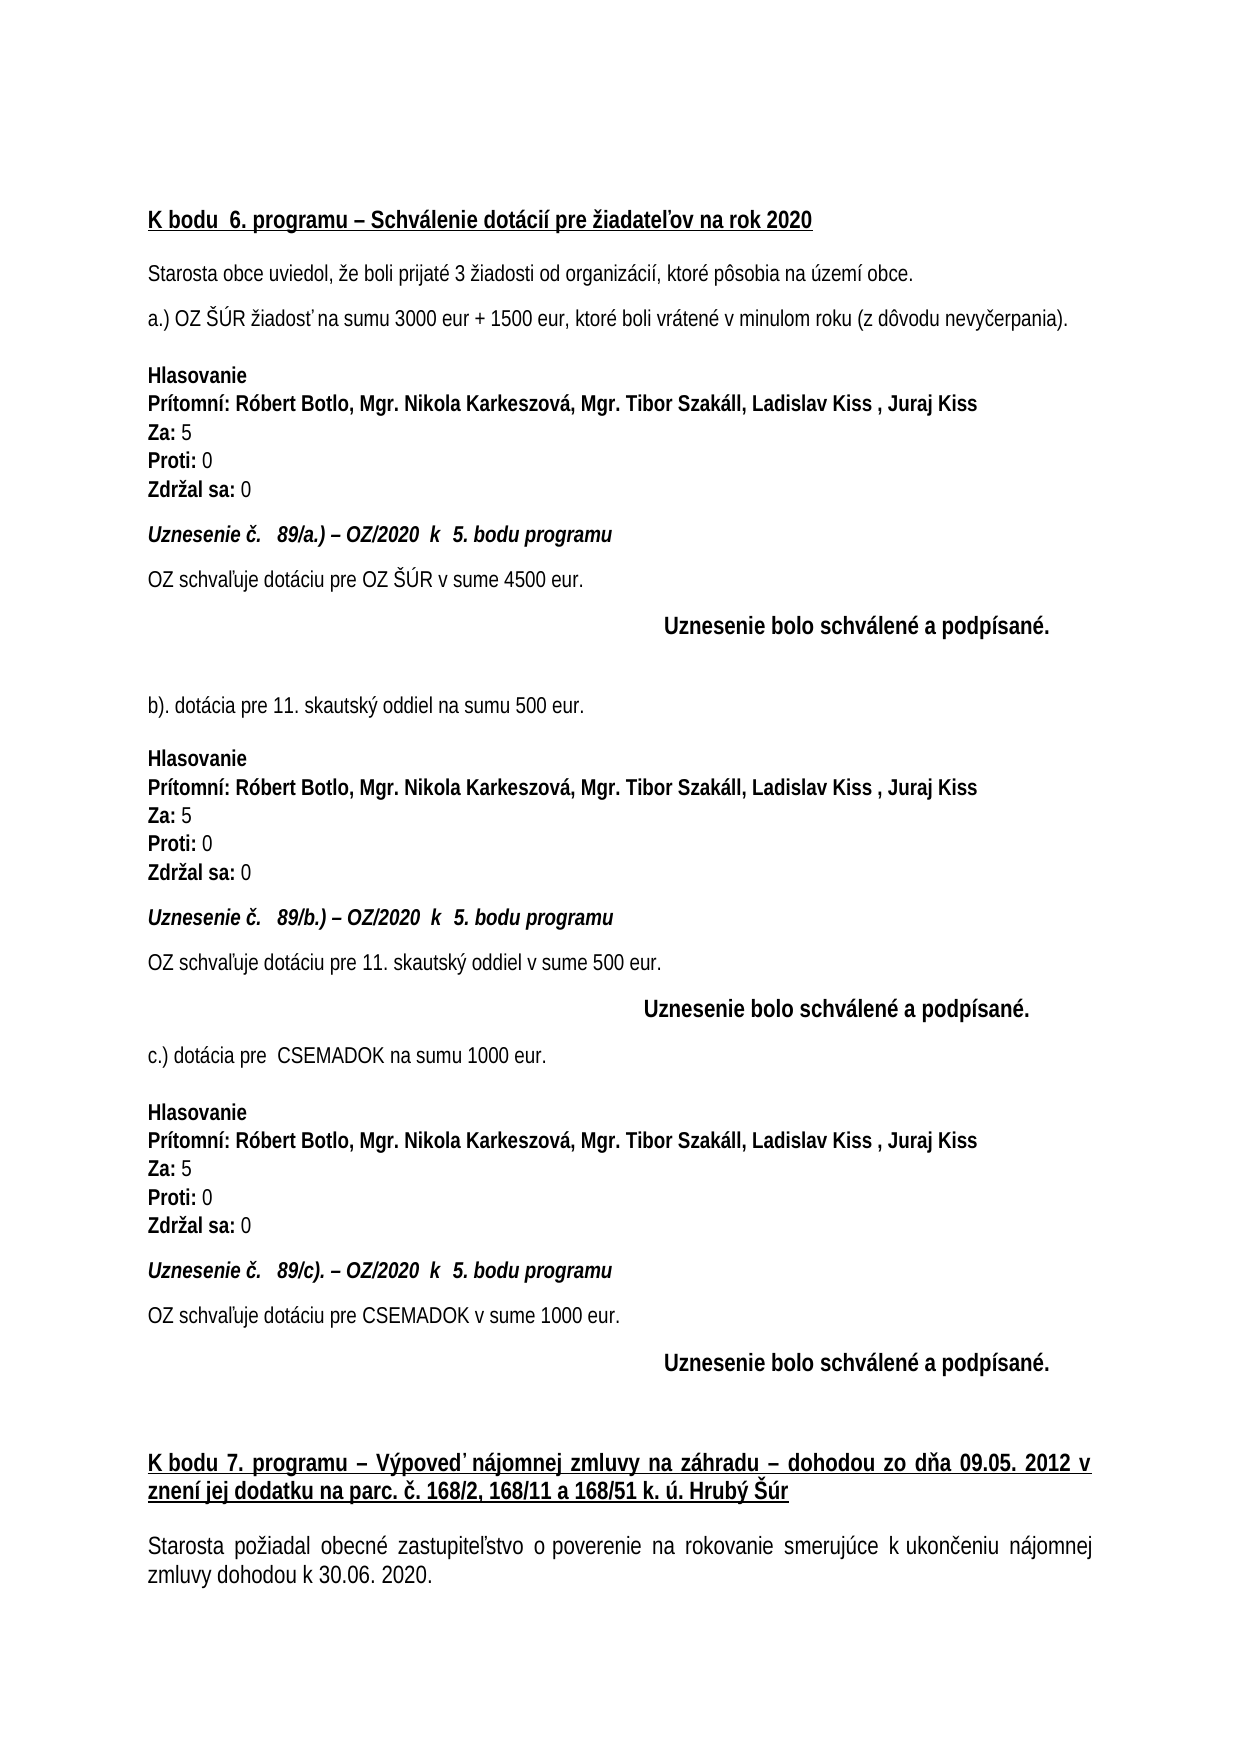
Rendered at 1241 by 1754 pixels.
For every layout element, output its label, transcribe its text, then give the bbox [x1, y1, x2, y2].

text Starosta požiadal obecné zastupiteľstvo o poverenie na rokovanie smerujúce k ukončeniu nájomnej zmluvy dohodou k 30.06. 2020. [148, 1531, 1093, 1589]
text Starosta obce uviedol, že boli prijaté 3 žiadosti od organizácií, ktoré pôsobia na území obce. [148, 260, 1093, 286]
text Uznesenie č. 89/a.) – OZ/2020 k 5. bodu programu [148, 521, 1093, 547]
text Uznesenie č. 89/c). – OZ/2020 k 5. bodu programu [148, 1257, 1093, 1284]
text OZ schvaľuje dotáciu pre CSEMADOK v sume 1000 eur. [148, 1302, 1093, 1329]
text Uznesenie č. 89/b.) – OZ/2020 k 5. bodu programu [148, 904, 1093, 930]
text Hlasovanie [148, 745, 1093, 771]
text Za: 5 [148, 802, 1093, 828]
text Prítomní: Róbert Botlo, Mgr. Nikola Karkeszová, Mgr. Tibor Szakáll, Ladislav Kiss , Juraj Kiss [148, 773, 1093, 800]
text Proti: 0 [148, 447, 1093, 473]
text Zdržal sa: 0 [148, 1212, 1093, 1239]
text c.) dotácia pre CSEMADOK na sumu 1000 eur. [148, 1042, 1093, 1068]
text a.) OZ ŠÚR žiadosť na sumu 3000 eur + 1500 eur, ktoré boli vrátené v minulom roku (z dôvodu nevyčerpania). [148, 305, 1093, 331]
text Prítomní: Róbert Botlo, Mgr. Nikola Karkeszová, Mgr. Tibor Szakáll, Ladislav Kiss , Juraj Kiss [148, 1127, 1093, 1153]
text Uznesenie bolo schválené a podpísané. [590, 1348, 1093, 1376]
text Prítomní: Róbert Botlo, Mgr. Nikola Karkeszová, Mgr. Tibor Szakáll, Ladislav Kiss , Juraj Kiss [148, 390, 1093, 417]
text OZ schvaľuje dotáciu pre 11. skautský oddiel v sume 500 eur. [148, 949, 1093, 975]
text Uznesenie bolo schválené a podpísané. [573, 994, 1093, 1023]
text b). dotácia pre 11. skautský oddiel na sumu 500 eur. [148, 692, 1093, 719]
text K bodu 7. programu – Výpoveď nájomnej zmluvy na záhradu – dohodou zo dňa 09.05. 2012 v znení jej dodatku na parc. č. 168/2, 168/11 a 168/51 k. ú. Hrubý Šúr [148, 1448, 1093, 1505]
text Proti: 0 [148, 830, 1093, 857]
text Zdržal sa: 0 [148, 859, 1093, 885]
text Zdržal sa: 0 [148, 476, 1093, 502]
text K bodu 6. programu – Schválenie dotácií pre žiadateľov na rok 2020 [148, 205, 1093, 233]
text Za: 5 [148, 1155, 1093, 1182]
text Hlasovanie [148, 1098, 1093, 1125]
text OZ schvaľuje dotáciu pre OZ ŠÚR v sume 4500 eur. [148, 566, 1093, 592]
text Proti: 0 [148, 1184, 1093, 1210]
text Za: 5 [148, 419, 1093, 445]
text Uznesenie bolo schválené a podpísané. [590, 611, 1093, 639]
text Hlasovanie [148, 362, 1093, 388]
